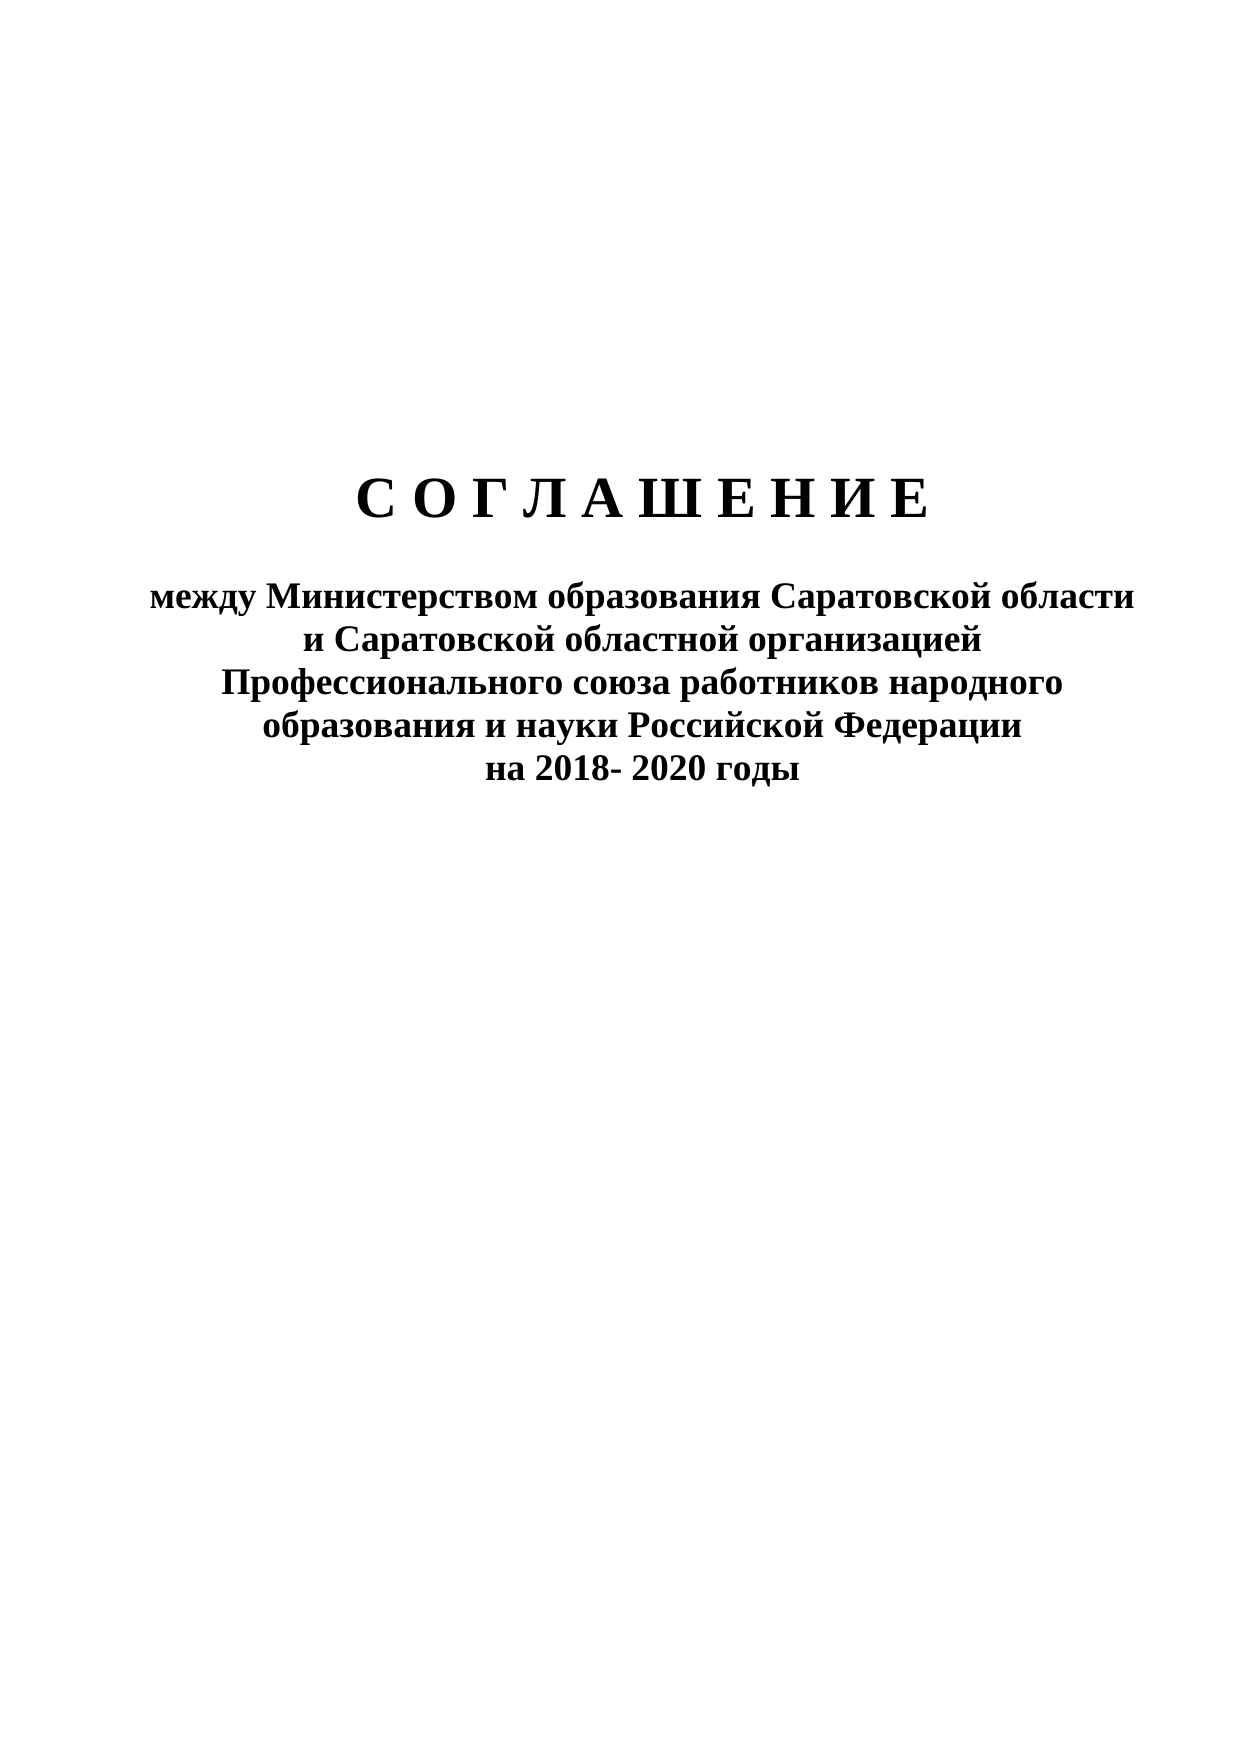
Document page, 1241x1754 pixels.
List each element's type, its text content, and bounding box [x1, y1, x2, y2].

text С О Г Л А Ш Е Н И Е [133, 463, 1152, 530]
text между Министерством образования Саратовской области [133, 573, 1152, 616]
text и Саратовской областной организацией Профессионального союза работников народного образования и науки Российской Федерации [133, 616, 1152, 746]
text на 2018- 2020 годы [133, 746, 1152, 789]
